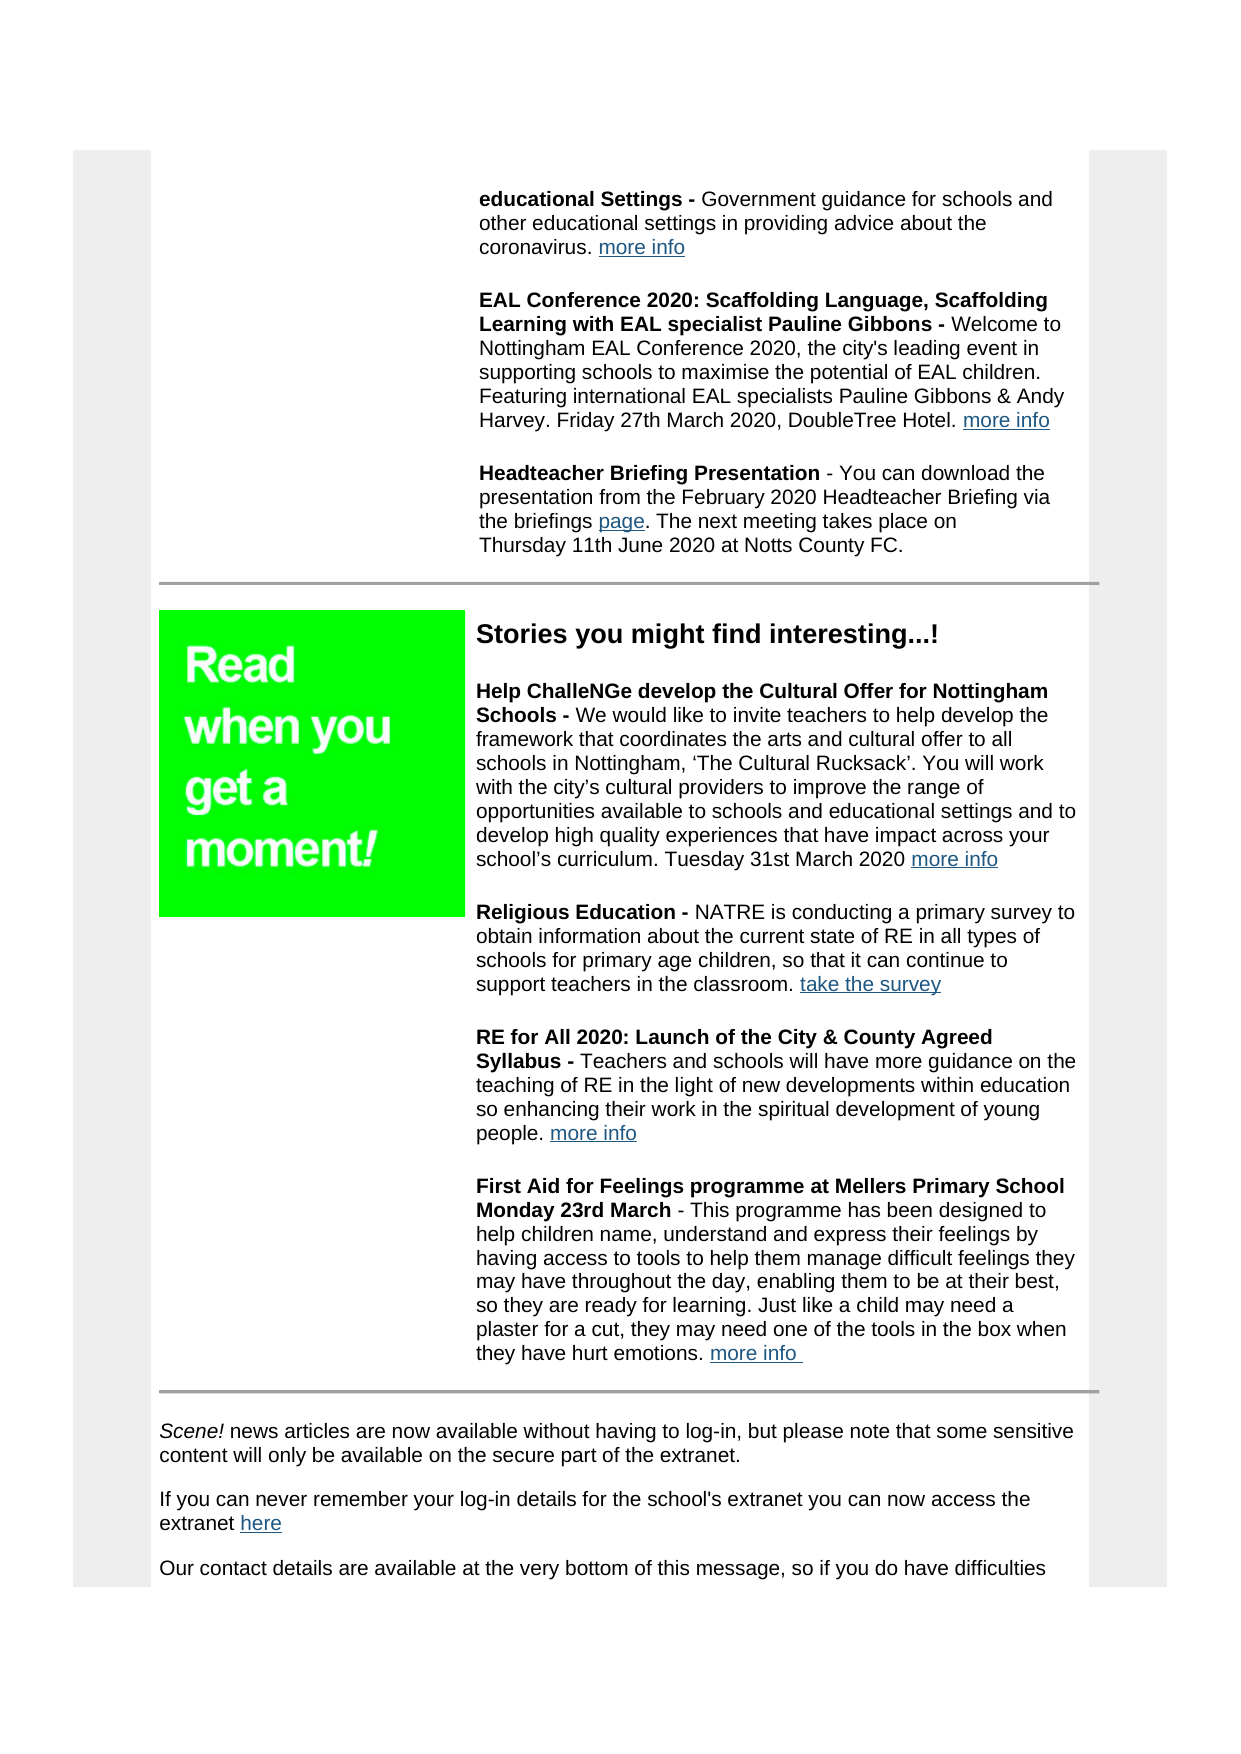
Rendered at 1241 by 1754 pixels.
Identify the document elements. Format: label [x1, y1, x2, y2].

picture [159, 610, 466, 917]
